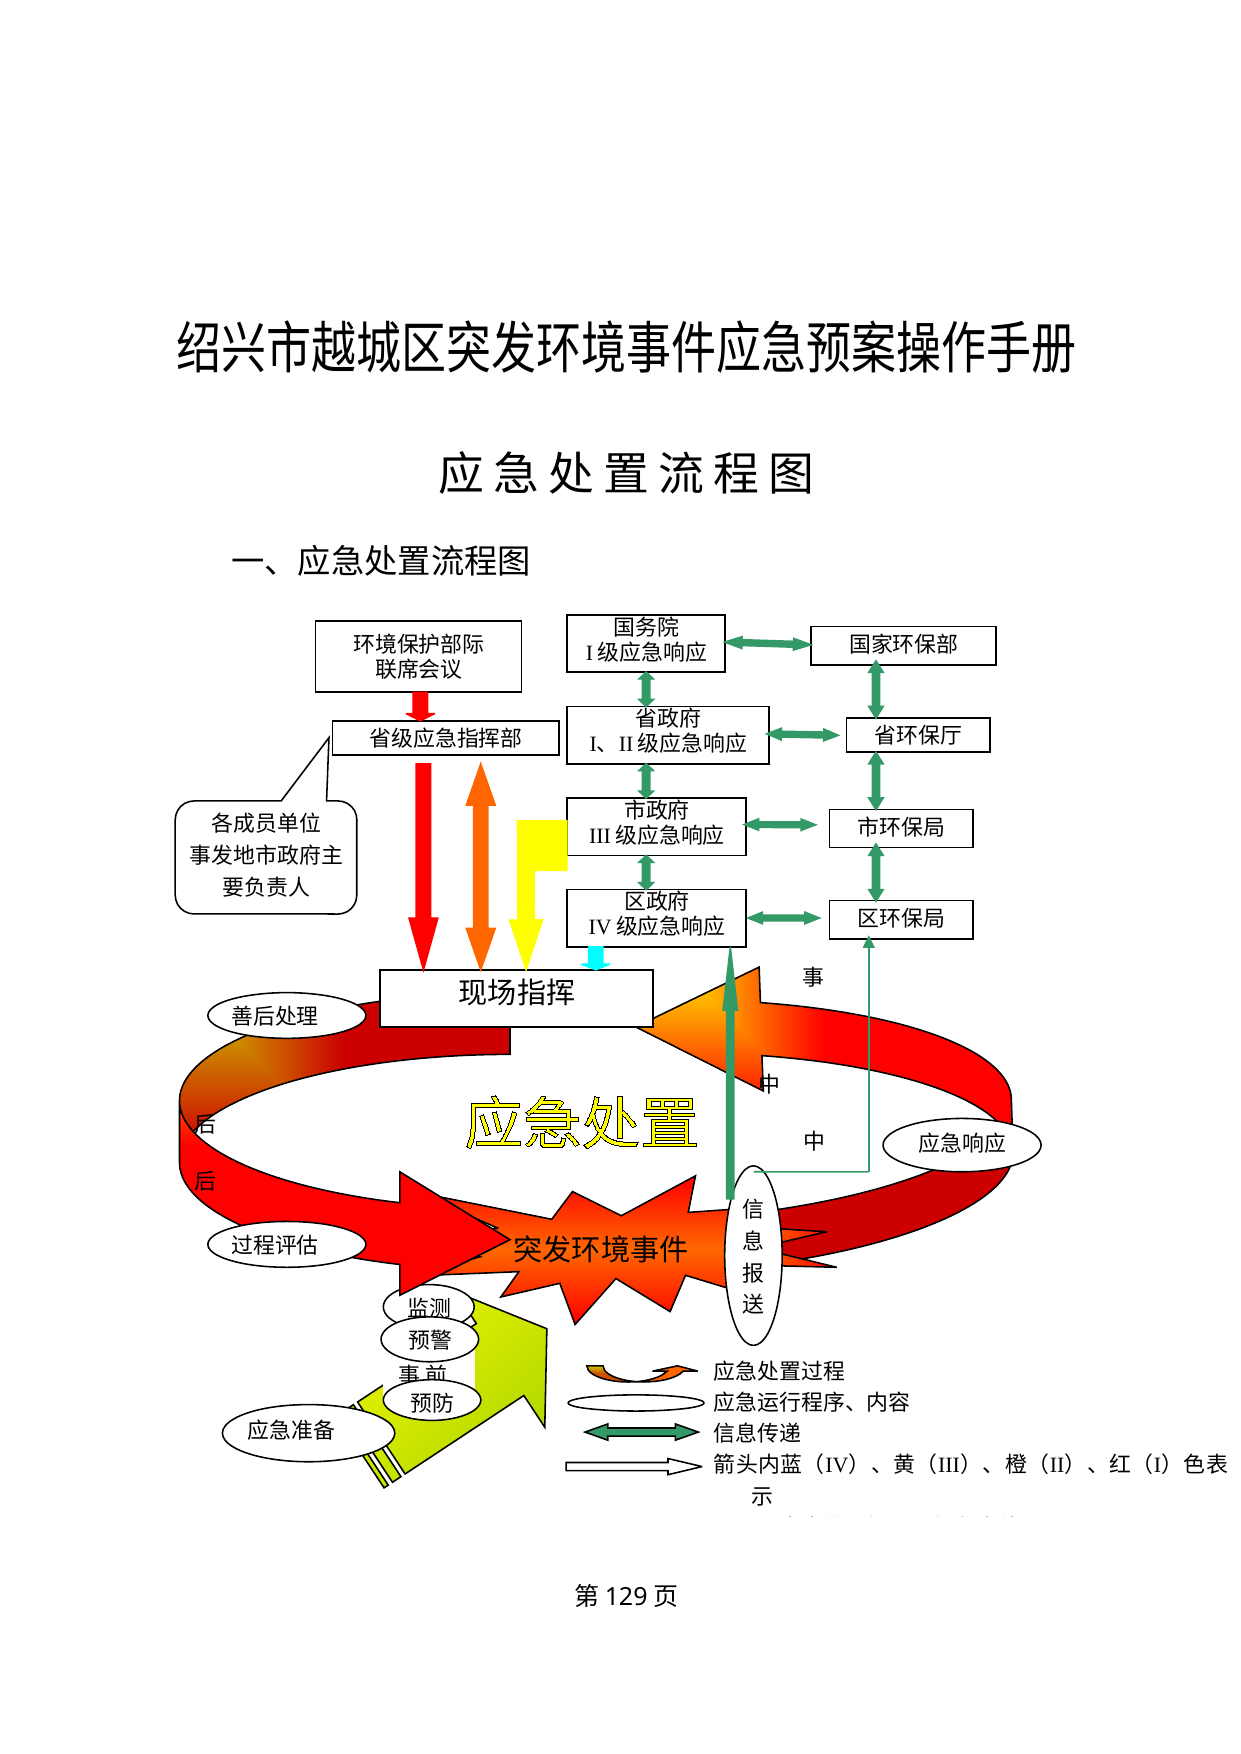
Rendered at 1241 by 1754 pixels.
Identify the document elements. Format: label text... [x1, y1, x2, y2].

text 一、应急处置流程图 [165, 527, 1087, 585]
text 绍兴市越城区突发环境事件应急预案操作手册 [165, 302, 1087, 385]
text 应急处置流程图 [165, 443, 1087, 502]
